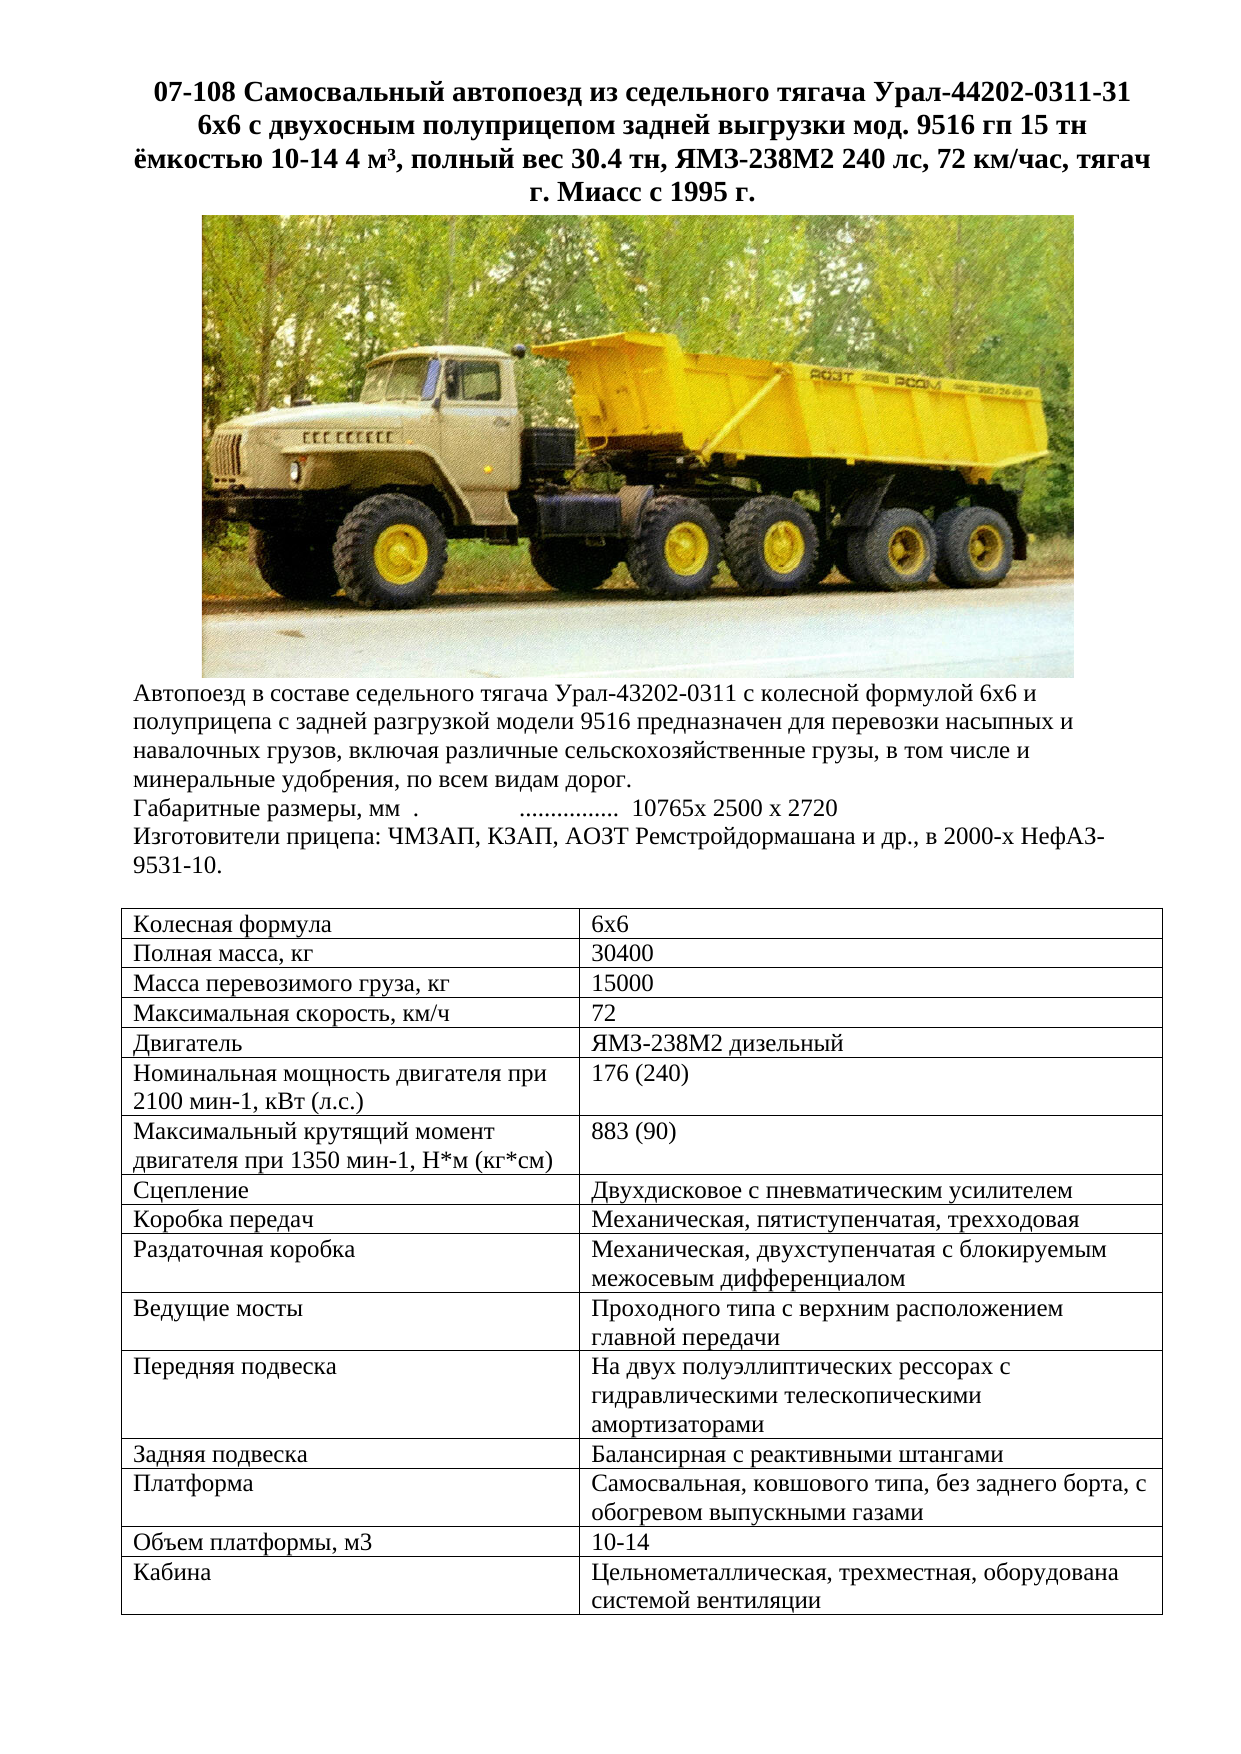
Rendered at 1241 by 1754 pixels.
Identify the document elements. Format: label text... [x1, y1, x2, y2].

table_cell Коробка передач [122, 1205, 579, 1233]
table_cell Масса перевозимого груза, кг [122, 968, 579, 997]
table_cell Максимальный крутящий момент двигателя при 1350 мин-1, Н*м (кг*см) [122, 1116, 579, 1174]
table_cell Платформа [122, 1469, 579, 1526]
table_cell 10-14 [580, 1527, 1162, 1556]
table_cell Максимальная скорость, км/ч [122, 998, 579, 1027]
text 07-108 Самосвальный автопоезд из седельного тягача Урал-44202-0311-31 6х6 с двухосным полуприцепом задней выгрузки мод. 9516 гп 15 тн ёмкостью 10-14 4 м³, полный вес 30.4 тн, ЯМЗ-238М2 240 лс, 72 км/час, тягач г. Миасс с 1995 г. [133, 74, 1152, 208]
table_cell 176 (240) [580, 1058, 1162, 1115]
table_cell Кабина [122, 1557, 579, 1614]
table_cell Номинальная мощность двигателя при 2100 мин-1, кВт (л.с.) [122, 1058, 579, 1115]
table_cell 30400 [580, 939, 1162, 967]
table_cell Механическая, пятиступенчатая, трехходовая [580, 1205, 1162, 1233]
picture [201, 215, 1074, 678]
table_cell Балансирная с реактивными штангами [580, 1439, 1162, 1467]
text Габаритные размеры, мм . ................ 10765х 2500 х 2720 [133, 793, 1152, 821]
text Изготовители прицепа: ЧМЗАП, КЗАП, АОЗТ Ремстройдормашана и др., в 2000-х НефАЗ-9531-10. [133, 821, 1152, 879]
table_cell Самосвальная, ковшового типа, без заднего борта, с обогревом выпускными газами [580, 1469, 1162, 1526]
table_cell Двигатель [122, 1028, 579, 1057]
table_cell 883 (90) [580, 1116, 1162, 1174]
table_cell Ведущие мосты [122, 1293, 579, 1350]
table_cell Задняя подвеска [122, 1439, 579, 1467]
table_cell 15000 [580, 968, 1162, 997]
table_cell Полная масса, кг [122, 939, 579, 967]
table_cell Двухдисковое с пневматическим усилителем [580, 1175, 1162, 1203]
table_header 6х6 [580, 909, 1162, 937]
table_cell Объем платформы, м3 [122, 1527, 579, 1556]
table_cell Раздаточная коробка [122, 1234, 579, 1292]
table_cell На двух полуэллиптических рессорах с гидравлическими телескопическими амортизаторами [580, 1351, 1162, 1438]
table_cell 72 [580, 998, 1162, 1027]
table_cell Цельнометаллическая, трехместная, оборудована системой вентиляции [580, 1557, 1162, 1614]
table_cell ЯМЗ-238М2 дизельный [580, 1028, 1162, 1057]
text Автопоезд в составе седельного тягача Урал-43202-0311 с колесной формулой 6х6 и полуприцепа с задней разгрузкой модели 9516 предназначен для перевозки насыпных и навалочных грузов, включая различные сельскохозяйственные грузы, в том числе и минеральные удобрения, по всем видам дорог. [133, 629, 1152, 793]
table_cell Передняя подвеска [122, 1351, 579, 1438]
table_cell Проходного типа с верхним расположением главной передачи [580, 1293, 1162, 1350]
table_cell Механическая, двухступенчатая с блокируемым межосевым дифференциалом [580, 1234, 1162, 1292]
table_cell Сцепление [122, 1175, 579, 1203]
table_header Колесная формула [122, 909, 579, 937]
